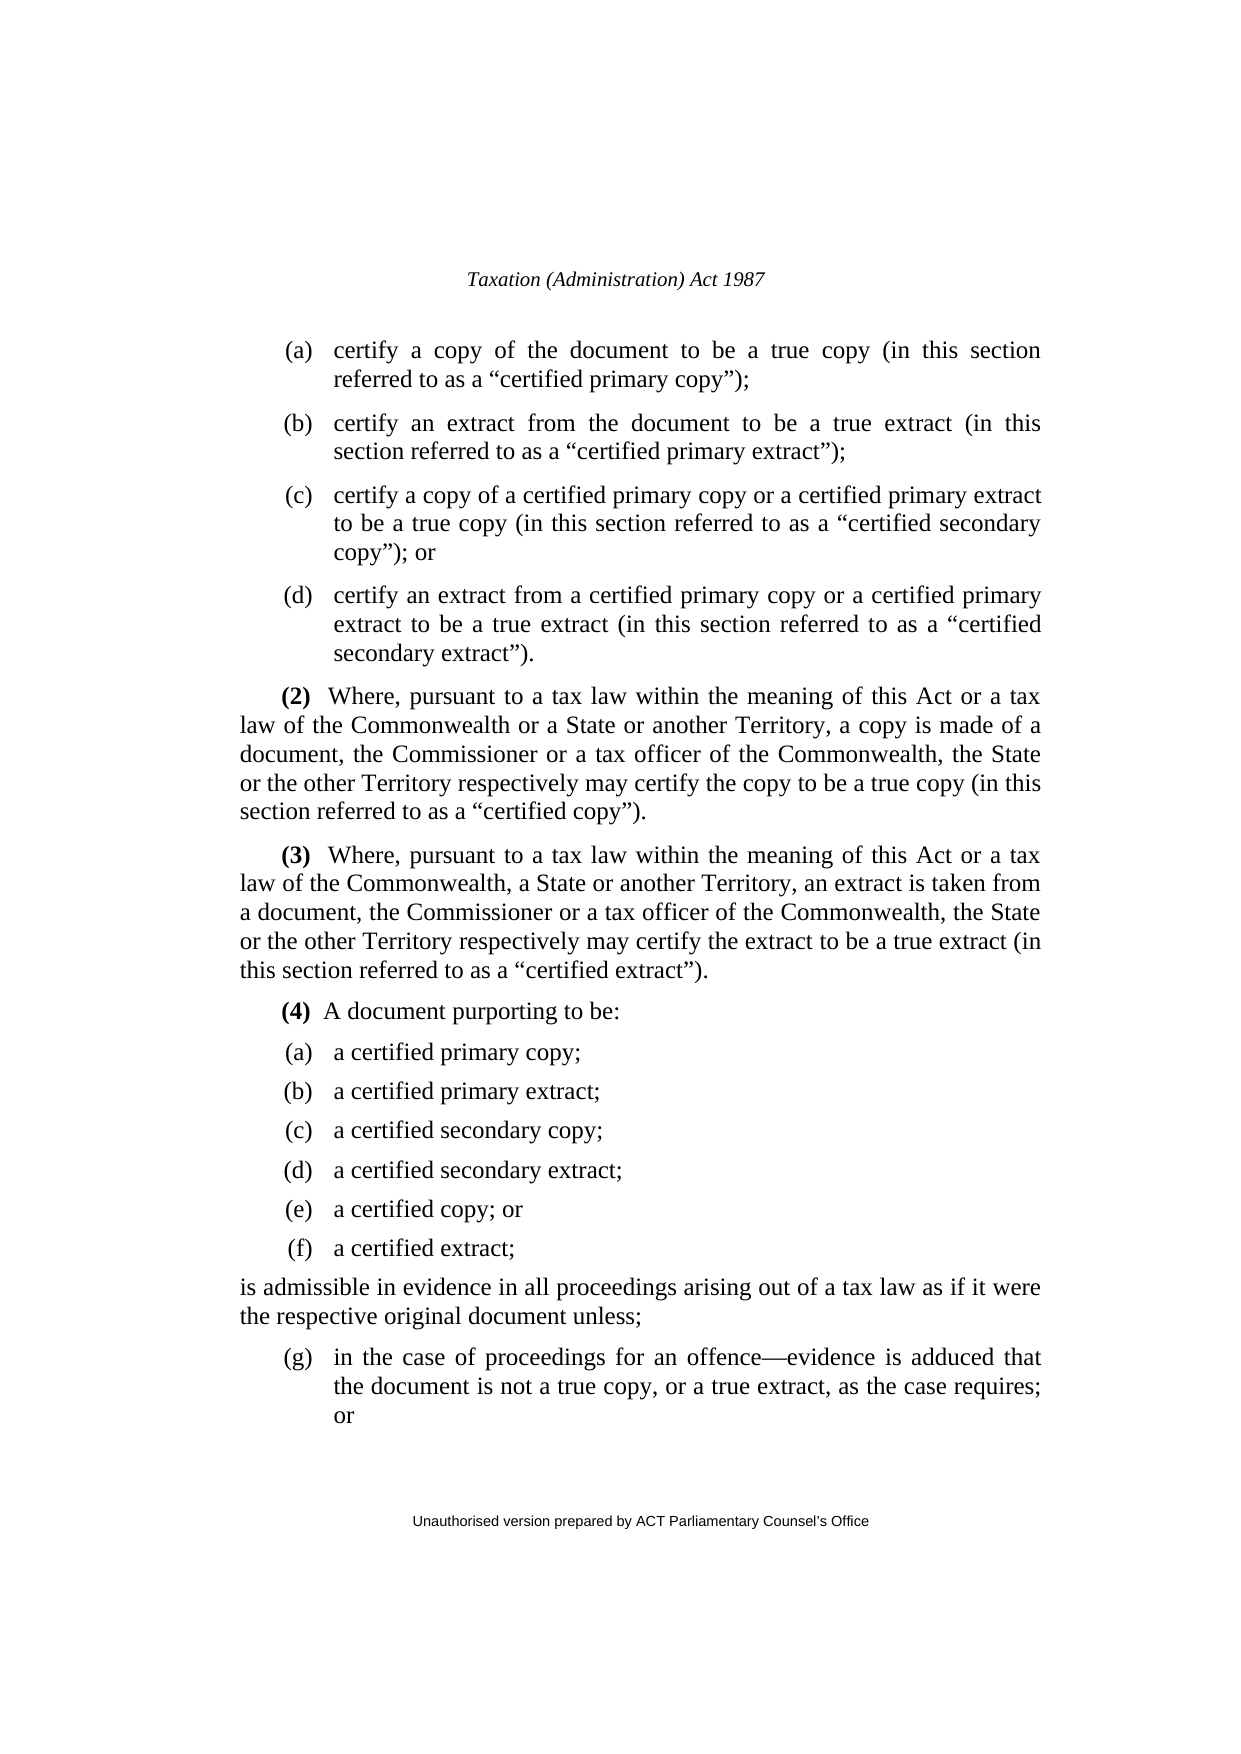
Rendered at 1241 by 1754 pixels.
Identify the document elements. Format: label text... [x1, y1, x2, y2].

text (d) certify an extract from a certified primary copy or a certified primary extract to be a true extract (in this section referred to as a “certified secondary extract”). [239, 581, 1042, 667]
text (3) Where, pursuant to a tax law within the meaning of this Act or a tax law of the Commonwealth, a State or another Territory, an extract is taken from a document, the Commissioner or a tax officer of the Commonwealth, the State or the other Territory respectively may certify the extract to be a true extract (in this section referred to as a “certified extract”). [239, 840, 1042, 983]
text (f) a certified extract; [239, 1233, 1042, 1262]
text (4) A document purporting to be: [239, 996, 1042, 1025]
text (c) certify a copy of a certified primary copy or a certified primary extract to be a true copy (in this section referred to as a “certified secondary copy”); or [239, 480, 1042, 566]
text (a) a certified primary copy; [239, 1037, 1042, 1066]
text is admissible in evidence in all proceedings arising out of a tax law as if it were the respective original document unless; [239, 1272, 1042, 1330]
text (2) Where, pursuant to a tax law within the meaning of this Act or a tax law of the Commonwealth or a State or another Territory, a copy is made of a document, the Commissioner or a tax officer of the Commonwealth, the State or the other Territory respectively may certify the copy to be a true copy (in this section referred to as a “certified copy”). [239, 681, 1042, 825]
text (d) a certified secondary extract; [239, 1155, 1042, 1183]
text (a) certify a copy of the document to be a true copy (in this section referred to as a “certified primary copy”); [239, 336, 1042, 393]
text (b) a certified primary extract; [239, 1076, 1042, 1105]
text (e) a certified copy; or [239, 1194, 1042, 1223]
text (c) a certified secondary copy; [239, 1116, 1042, 1144]
text (g) in the case of proceedings for an offence—evidence is adduced that the document is not a true copy, or a true extract, as the case requires; or [239, 1342, 1042, 1428]
text (b) certify an extract from the document to be a true extract (in this section referred to as a “certified primary extract”); [239, 408, 1042, 465]
